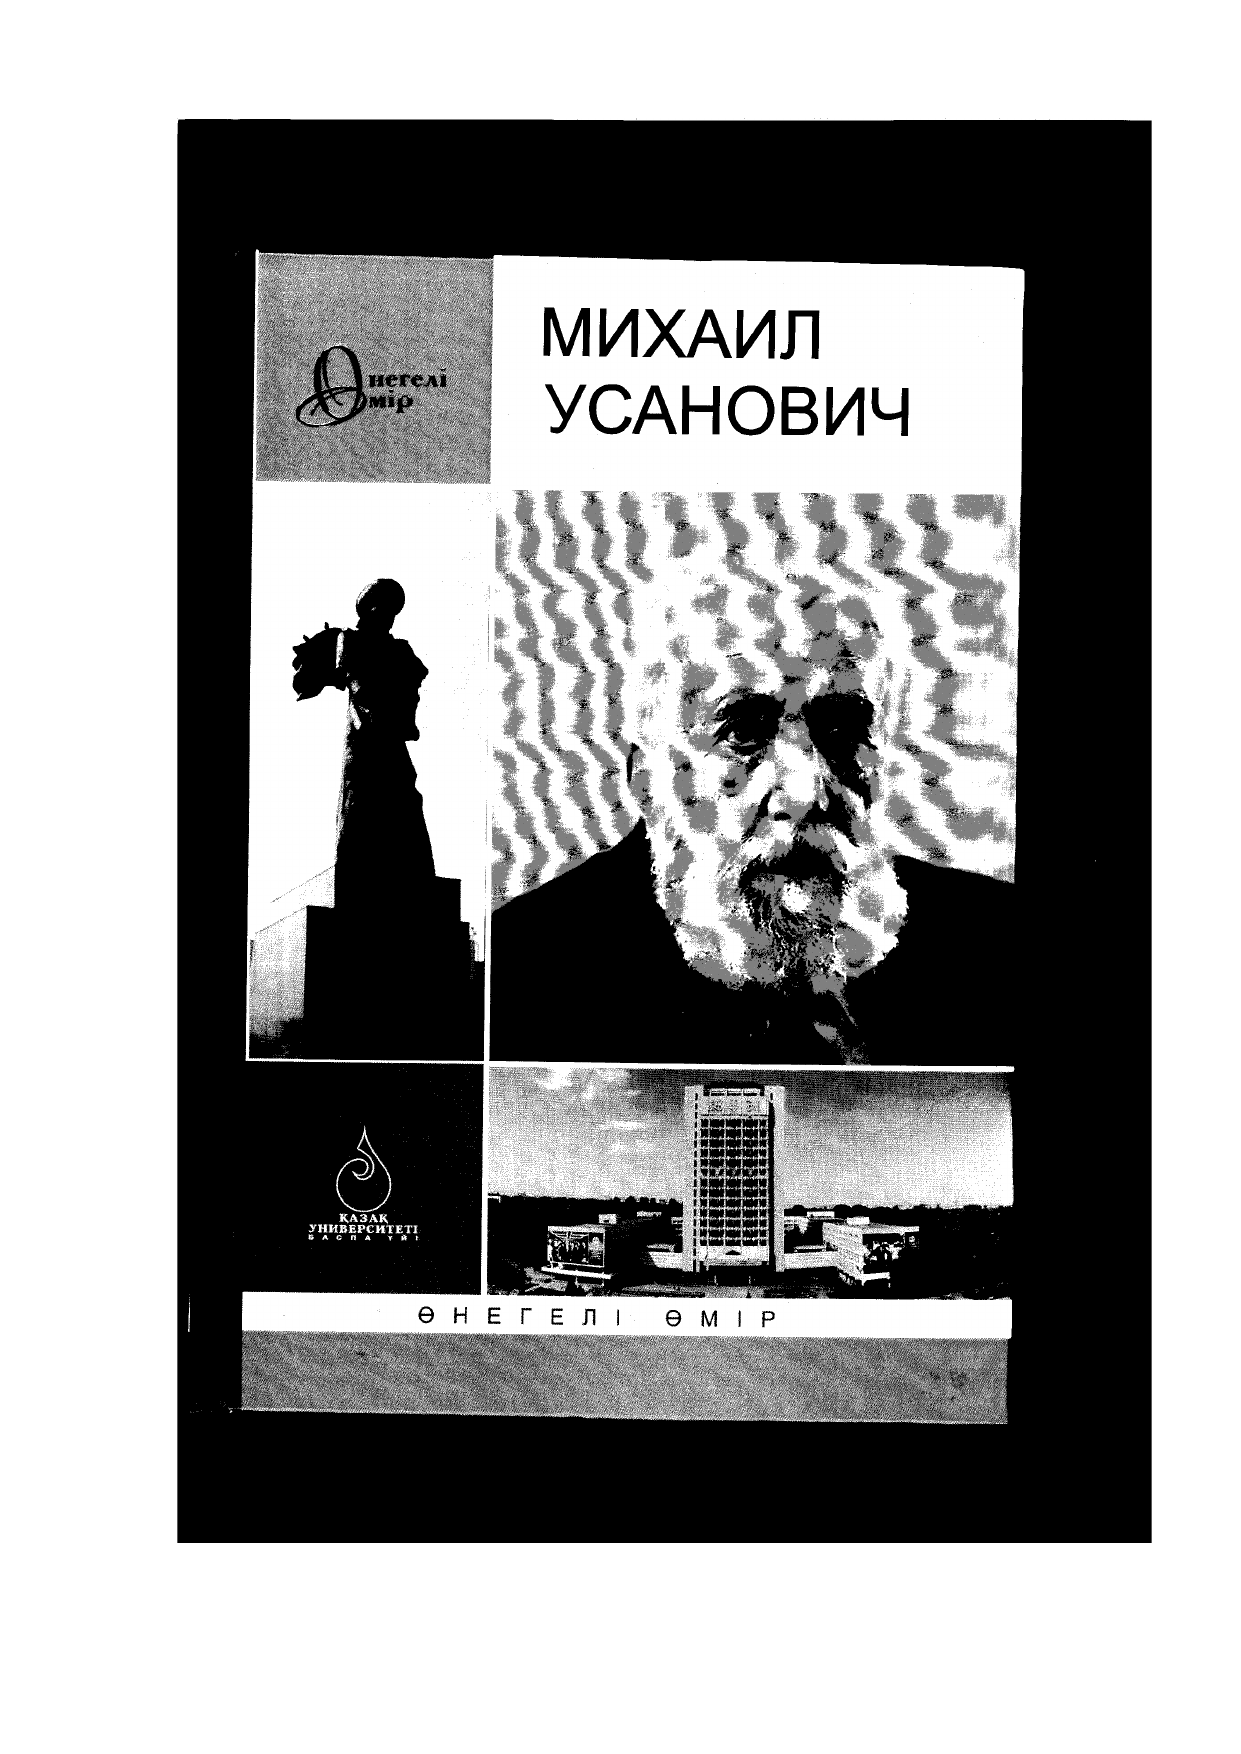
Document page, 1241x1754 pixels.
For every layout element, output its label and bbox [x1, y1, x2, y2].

picture [177, 118, 1152, 1543]
